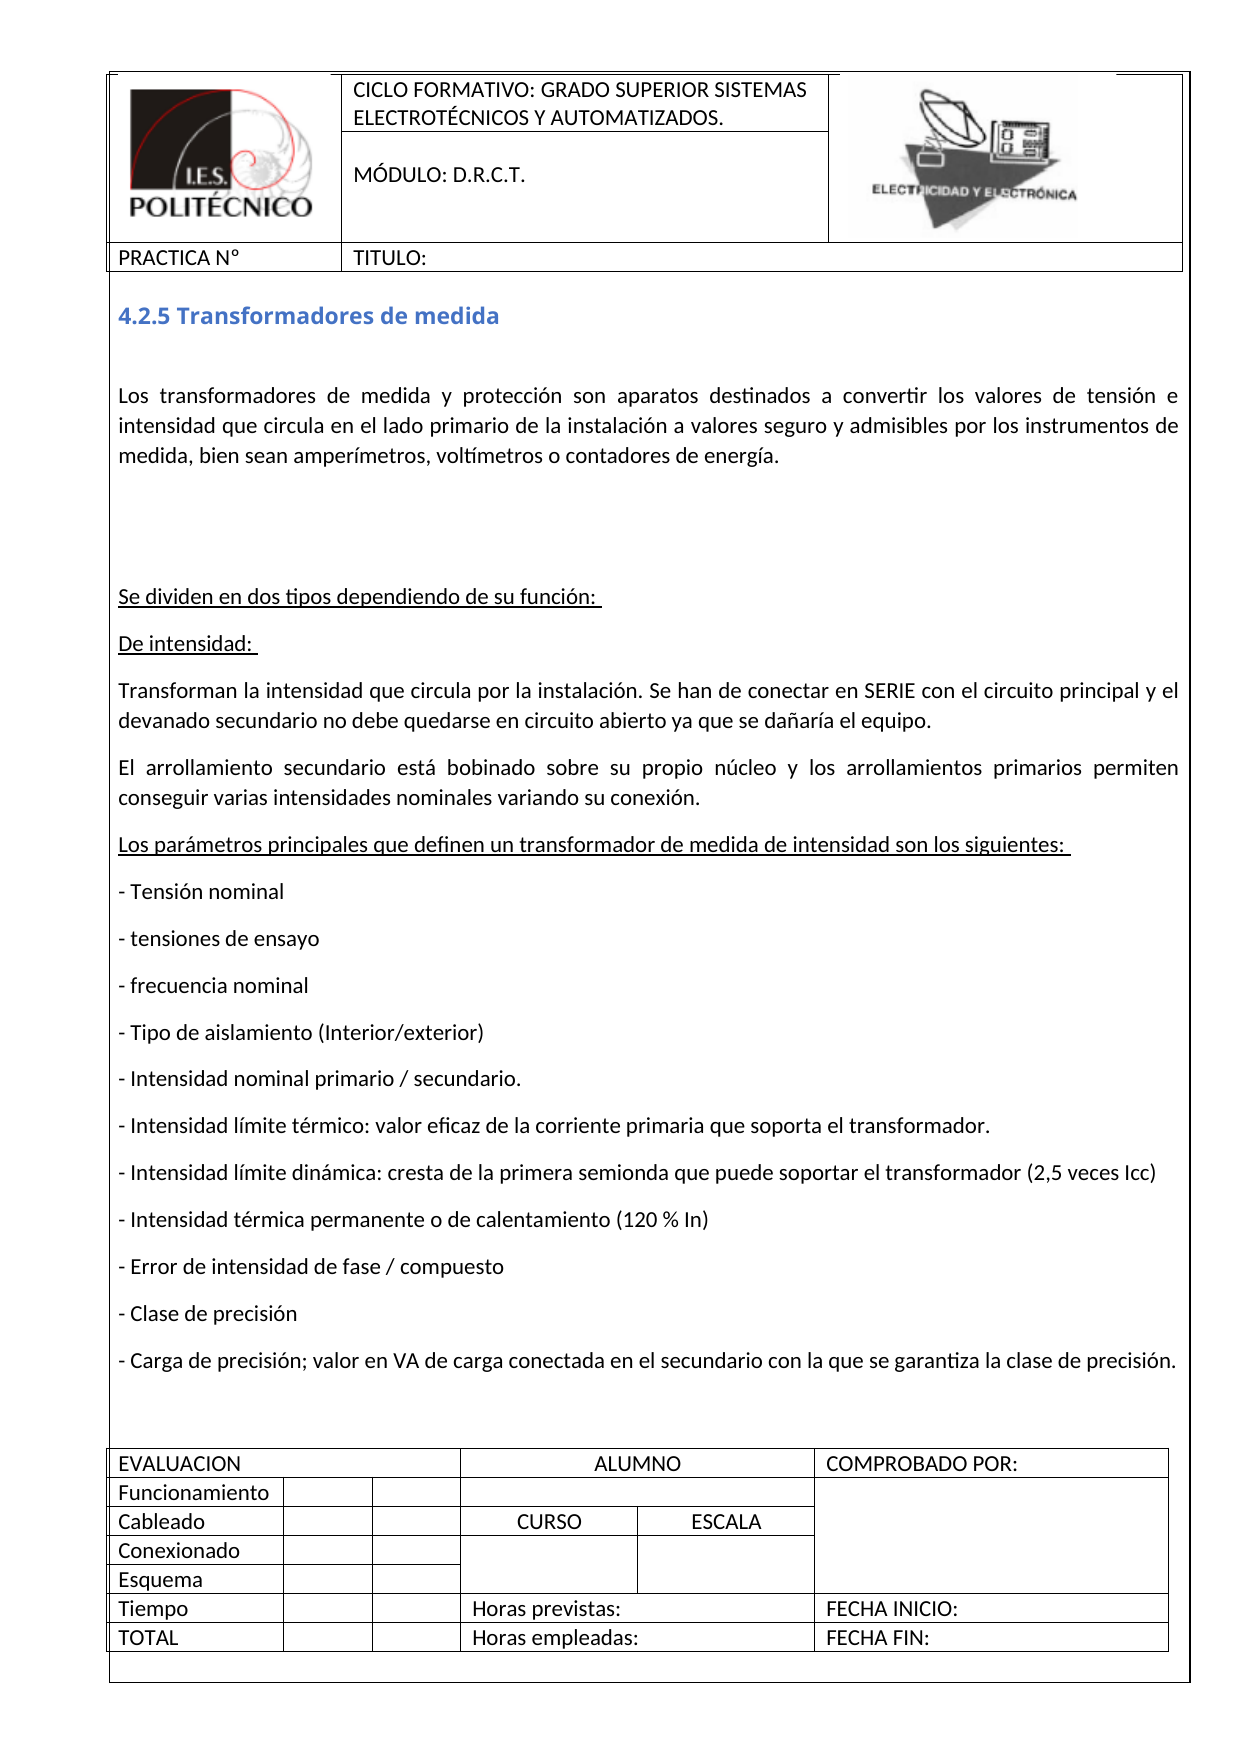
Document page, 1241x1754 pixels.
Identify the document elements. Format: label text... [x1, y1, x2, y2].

text De intensidad: [118, 629, 1181, 657]
picture [118, 74, 331, 242]
text - Intensidad límite dinámica: cresta de la primera semionda que puede soportar el transformador (2,5 veces Icc) [118, 1158, 1181, 1186]
text - Intensidad límite térmico: valor eficaz de la corriente primaria que soporta el transformador. [118, 1111, 1181, 1139]
text - tensiones de ensayo [118, 924, 1181, 952]
picture [840, 74, 1117, 241]
text - Intensidad nominal primario / secundario. [118, 1064, 1181, 1093]
subtitle 4.2.5 Transformadores de medida [118, 300, 1181, 331]
text Los transformadores de medida y protección son aparatos destinados a convertir los valores de tensión e intensidad que circula en el lado primario de la instalación a valores seguro y admisibles por los instrumentos de medida, bien sean amperímetros, voltímetros o contadores de energía. [118, 381, 1181, 470]
text - Clase de precisión [118, 1299, 1181, 1327]
text El arrollamiento secundario está bobinado sobre su propio núcleo y los arrollamientos primarios permiten conseguir varias intensidades nominales variando su conexión. [118, 753, 1181, 811]
text - Intensidad térmica permanente o de calentamiento (120 % In) [118, 1205, 1181, 1233]
text Se dividen en dos tipos dependiendo de su función: [118, 582, 1181, 610]
text - Carga de precisión; valor en VA de carga conectada en el secundario con la que se garantiza la clase de precisión. [118, 1346, 1181, 1374]
text Transforman la intensidad que circula por la instalación. Se han de conectar en SERIE con el circuito principal y el devanado secundario no debe quedarse en circuito abierto ya que se dañaría el equipo. [118, 676, 1181, 734]
text - Error de intensidad de fase / compuesto [118, 1252, 1181, 1280]
text - Tipo de aislamiento (Interior/exterior) [118, 1018, 1181, 1046]
text - Tensión nominal [118, 877, 1181, 905]
text - frecuencia nominal [118, 971, 1181, 999]
text Los parámetros principales que definen un transformador de medida de intensidad son los siguientes: [118, 830, 1181, 858]
